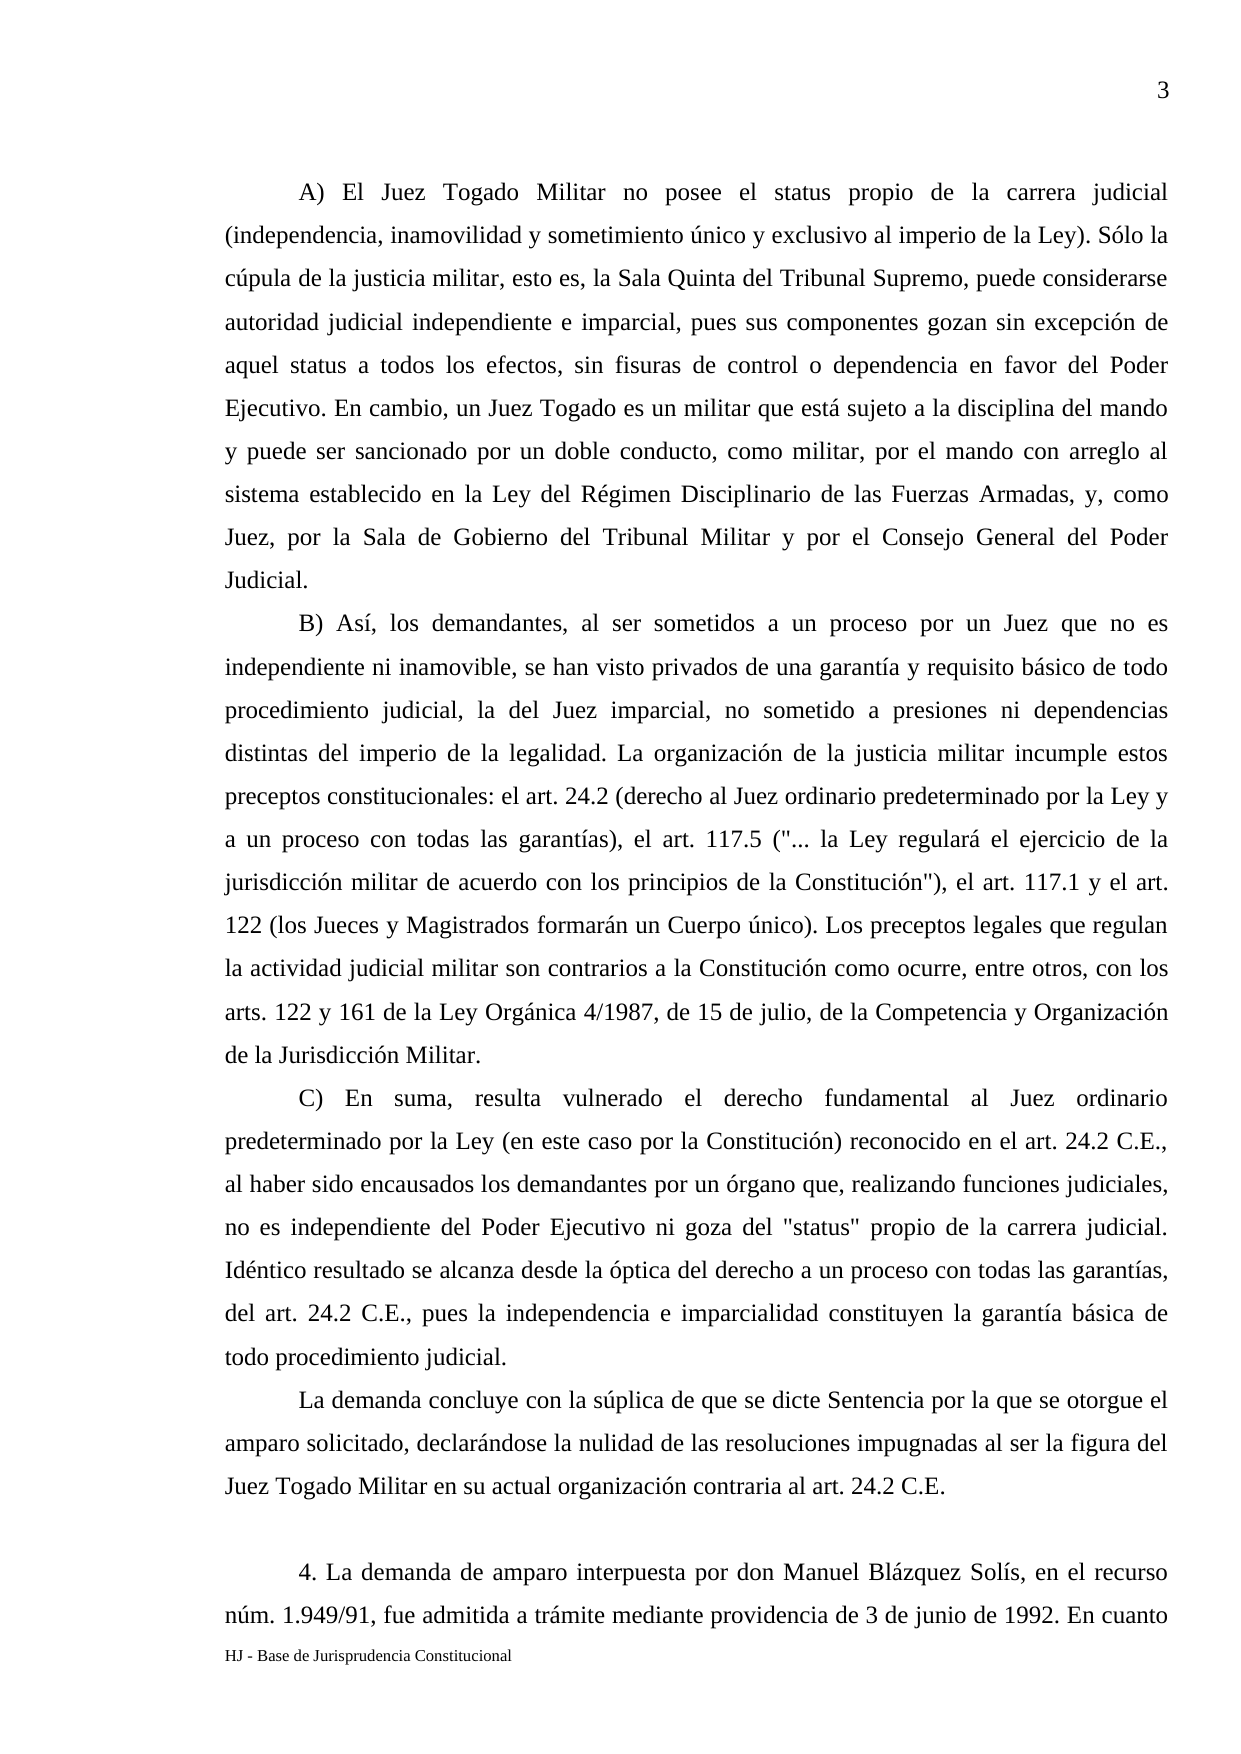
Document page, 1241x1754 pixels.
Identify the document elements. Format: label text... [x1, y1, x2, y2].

text C) En suma, resulta vulnerado el derecho fundamental al Juez ordinario predeterminado por la Ley (en este caso por la Constitución) reconocido en el art. 24.2 C.E., al haber sido encausados los demandantes por un órgano que, realizando funciones judiciales, no es independiente del Poder Ejecutivo ni goza del "status" propio de la carrera judicial. Idéntico resultado se alcanza desde la óptica del derecho a un proceso con todas las garantías, del art. 24.2 C.E., pues la independencia e imparcialidad constituyen la garantía básica de todo procedimiento judicial. [224, 1083, 1169, 1370]
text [224, 1557, 1169, 1629]
text B) Así, los demandantes, al ser sometidos a un proceso por un Juez que no es independiente ni inamovible, se han visto privados de una garantía y requisito básico de todo procedimiento judicial, la del Juez imparcial, no sometido a presiones ni dependencias distintas del imperio de la legalidad. La organización de la justicia militar incumple estos preceptos constitucionales: el art. 24.2 (derecho al Juez ordinario predeterminado por la Ley y a un proceso con todas las garantías), el art. 117.5 ("... la Ley regulará el ejercicio de la jurisdicción militar de acuerdo con los principios de la Constitución"), el art. 117.1 y el art. 122 (los Jueces y Magistrados formarán un Cuerpo único). Los preceptos legales que regulan la actividad judicial militar son contrarios a la Constitución como ocurre, entre otros, con los arts. 122 y 161 de la Ley Orgánica 4/1987, de 15 de julio, de la Competencia y Organización de la Jurisdicción Militar. [224, 608, 1169, 1068]
text A) El Juez Togado Militar no posee el status propio de la carrera judicial (independencia, inamovilidad y sometimiento único y exclusivo al imperio de la Ley). Sólo la cúpula de la justicia militar, esto es, la Sala Quinta del Tribunal Supremo, puede considerarse autoridad judicial independiente e imparcial, pues sus componentes gozan sin excepción de aquel status a todos los efectos, sin fisuras de control o dependencia en favor del Poder Ejecutivo. En cambio, un Juez Togado es un militar que está sujeto a la disciplina del mando y puede ser sancionado por un doble conducto, como militar, por el mando con arreglo al sistema establecido en la Ley del Régimen Disciplinario de las Fuerzas Armadas, y, como Juez, por la Sala de Gobierno del Tribunal Militar y por el Consejo General del Poder Judicial. [224, 177, 1169, 594]
text La demanda concluye con la súplica de que se dicte Sentencia por la que se otorgue el amparo solicitado, declarándose la nulidad de las resoluciones impugnadas al ser la figura del Juez Togado Militar en su actual organización contraria al art. 24.2 C.E. [224, 1385, 1169, 1500]
